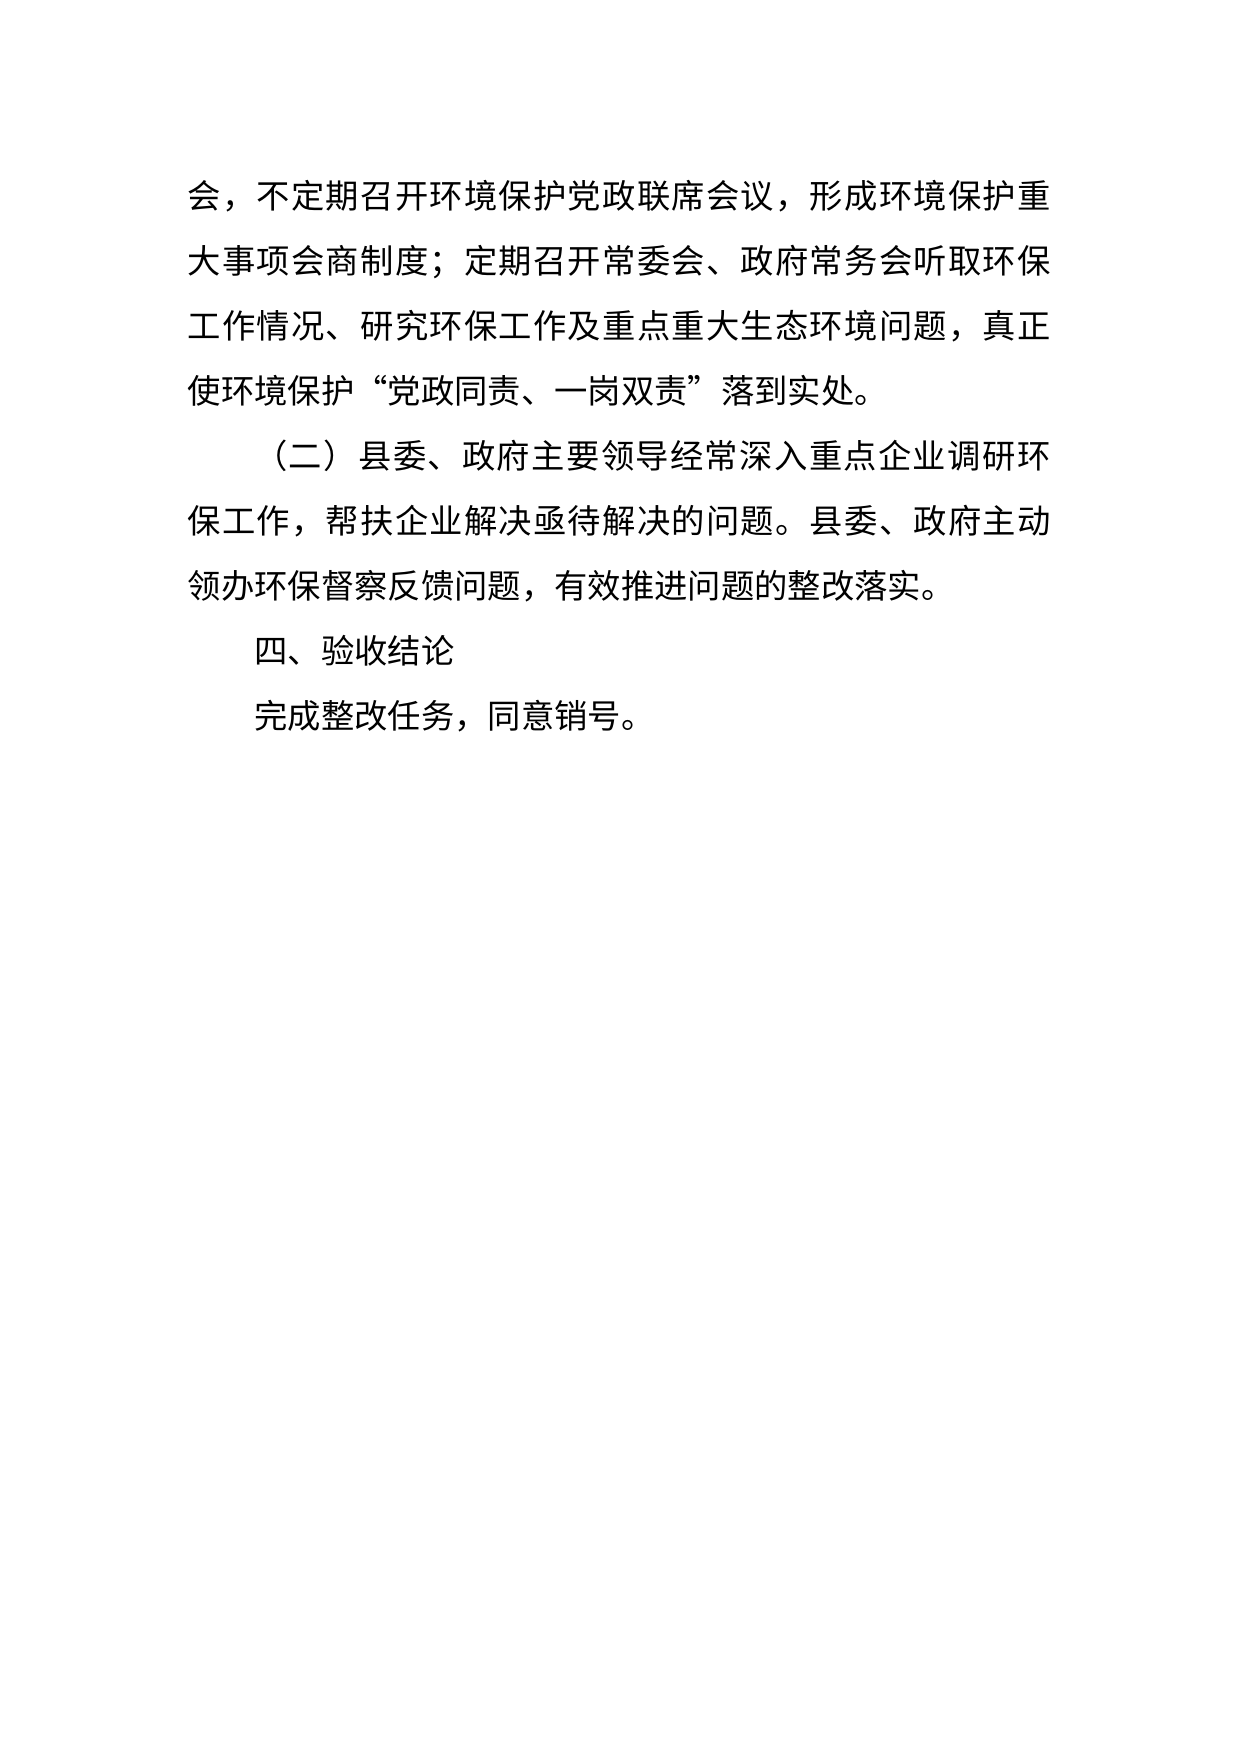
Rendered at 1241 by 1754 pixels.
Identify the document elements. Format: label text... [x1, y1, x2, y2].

text 四、验收结论 [187, 617, 1053, 682]
text （二）县委、政府主要领导经常深入重点企业调研环保工作，帮扶企业解决亟待解决的问题。县委、政府主动领办环保督察反馈问题，有效推进问题的整改落实。 [187, 422, 1053, 617]
text 完成整改任务，同意销号。 [187, 682, 1053, 747]
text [187, 162, 1053, 422]
